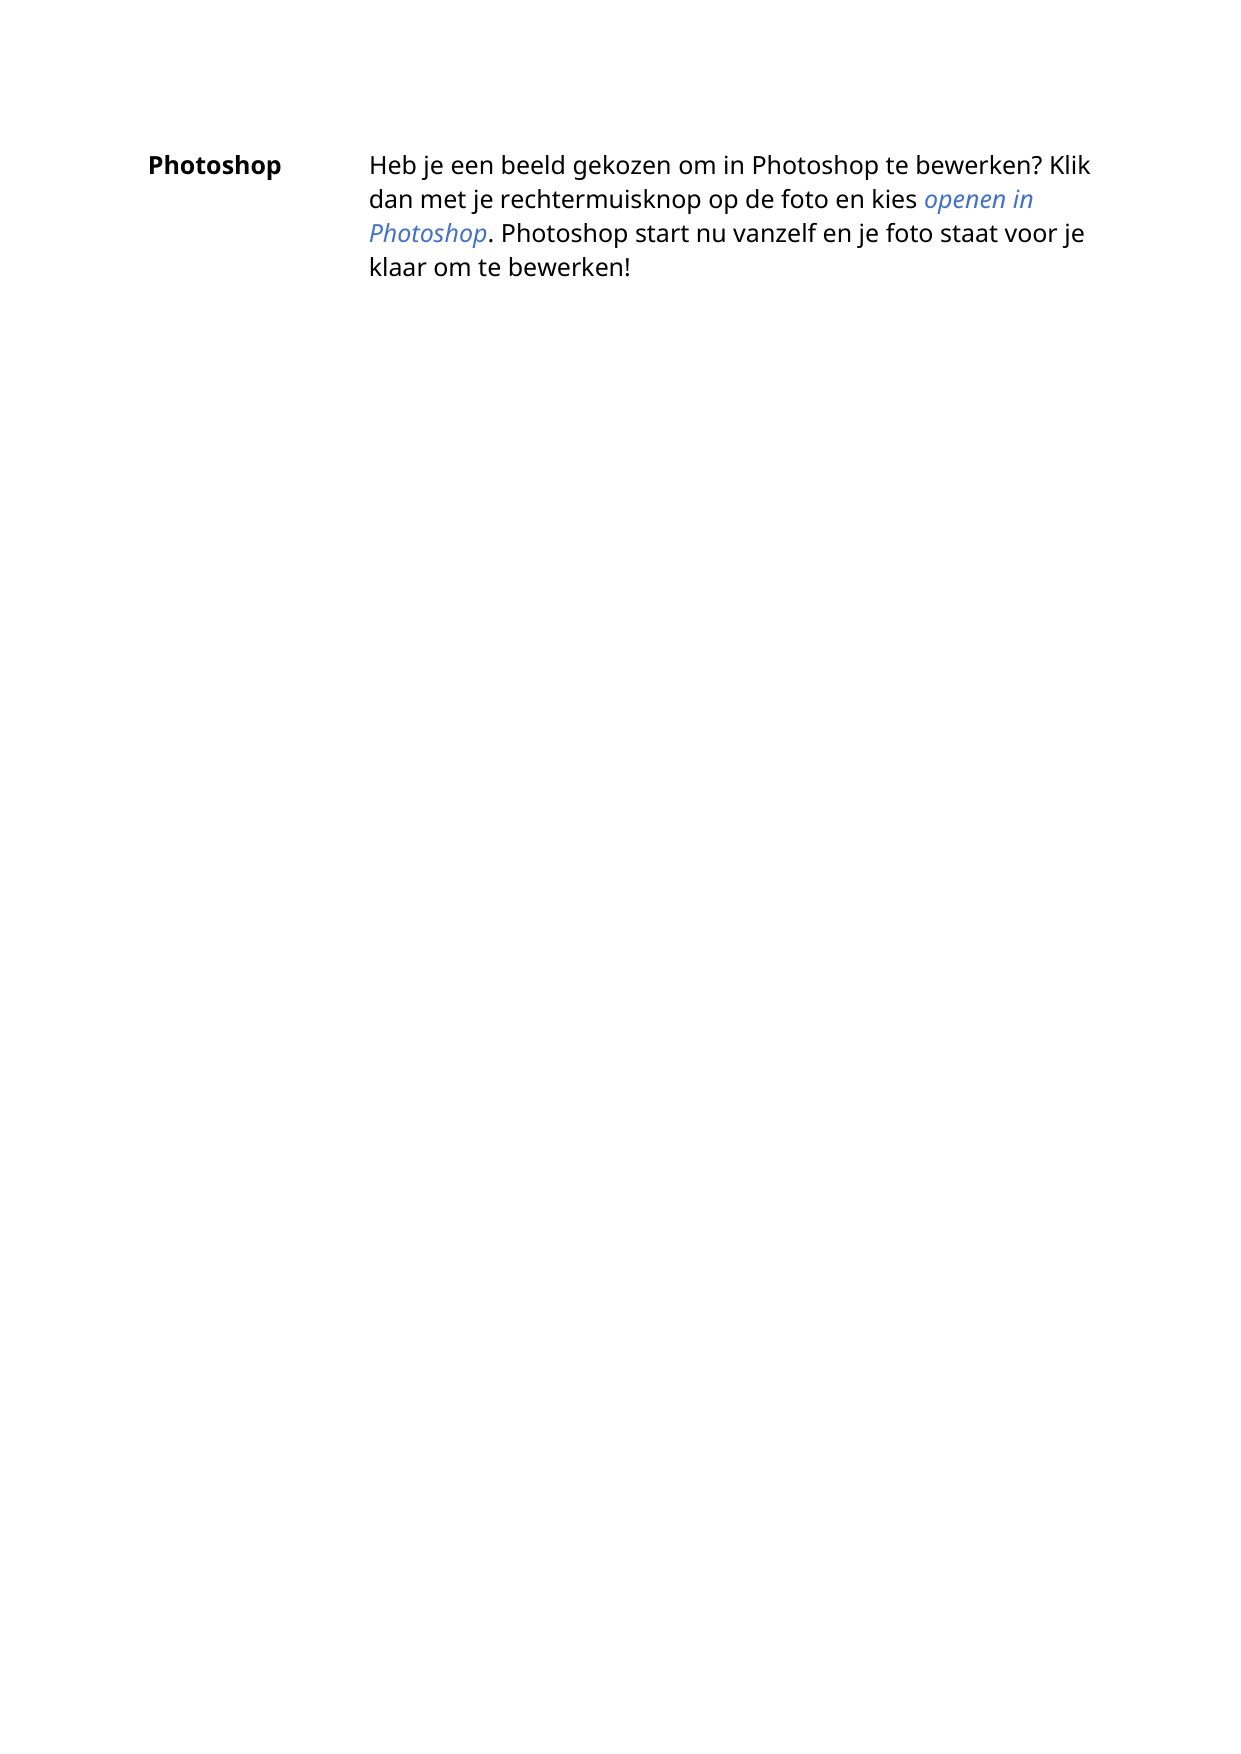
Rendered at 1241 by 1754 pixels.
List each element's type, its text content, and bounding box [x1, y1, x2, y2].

text Photoshop Heb je een beeld gekozen om in Photoshop te bewerken? Klik dan met je rechtermuisknop op de foto en kies openen in Photoshop. Photoshop start nu vanzelf en je foto staat voor je klaar om te bewerken! [148, 148, 1093, 284]
